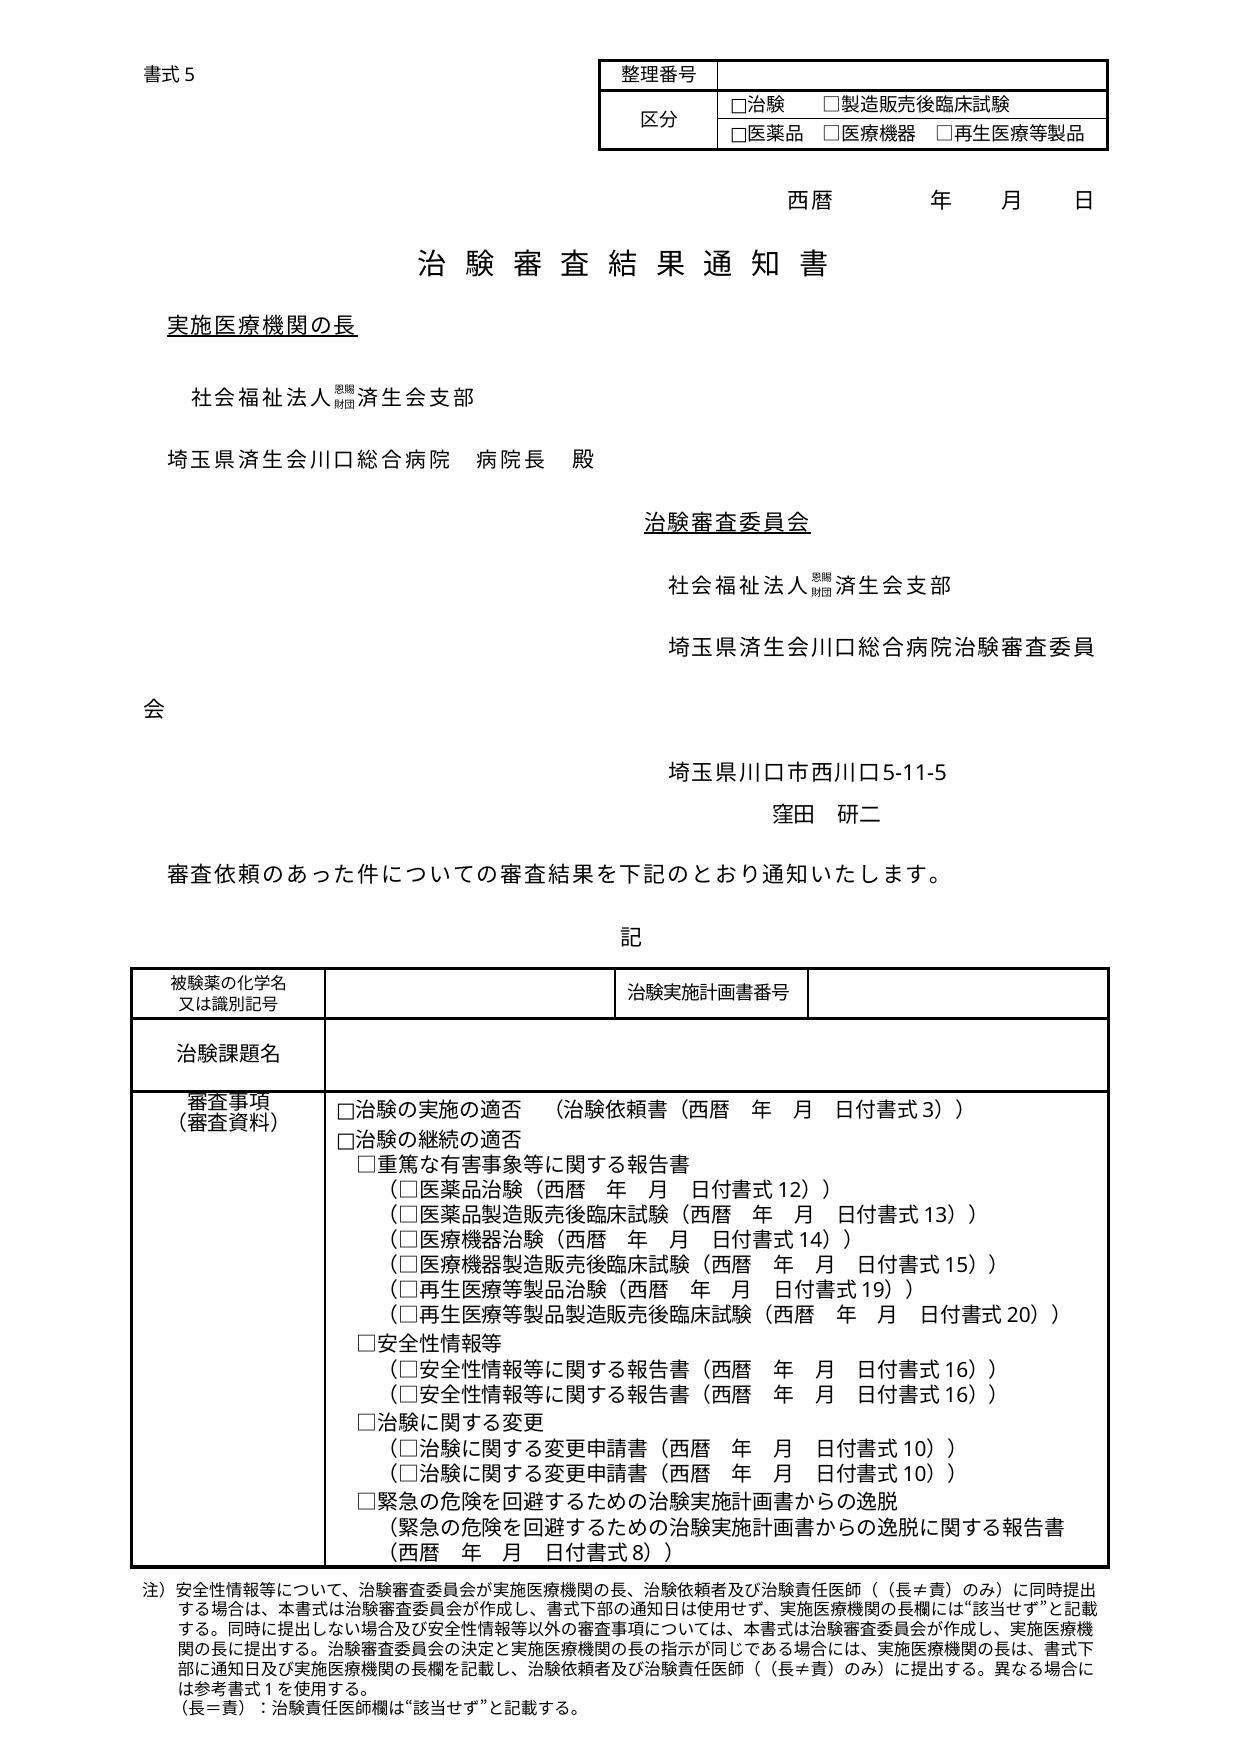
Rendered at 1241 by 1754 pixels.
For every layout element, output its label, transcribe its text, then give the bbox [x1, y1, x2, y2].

text 西暦 年 月 日 [143, 168, 1097, 230]
text 治験審査委員会 [143, 489, 1097, 552]
table_cell [326, 1020, 1107, 1090]
text 埼玉県済生会川口総合病院治験審査委員会 [143, 614, 1097, 739]
text 審査依頼のあった件についての審査結果を下記のとおり通知いたします。 [143, 842, 1097, 904]
text 社会福祉法人済生会支部 [143, 552, 1097, 614]
text 埼玉県済生会川口総合病院 病院長 殿 [143, 427, 1097, 489]
table_header [326, 970, 614, 1017]
table_cell 審査事項 （審査資料） [133, 1093, 324, 1565]
table_cell 治験課題名 [133, 1020, 324, 1090]
table_header [809, 970, 1107, 1017]
text 実施医療機関の長 [143, 293, 1097, 355]
text 埼玉県川口市西川口5-11-5 [143, 739, 1097, 802]
text 治験審査結果通知書 [143, 230, 1097, 293]
text 社会福祉法人済生会支部 [167, 364, 1097, 427]
text 窪田 研二 [143, 802, 1006, 827]
text 記 [143, 904, 1097, 967]
table_header 被験薬の化学名 又は識別記号 [133, 970, 324, 1017]
table_header 治験実施計画書番号 [616, 970, 807, 1017]
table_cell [326, 1093, 1107, 1565]
